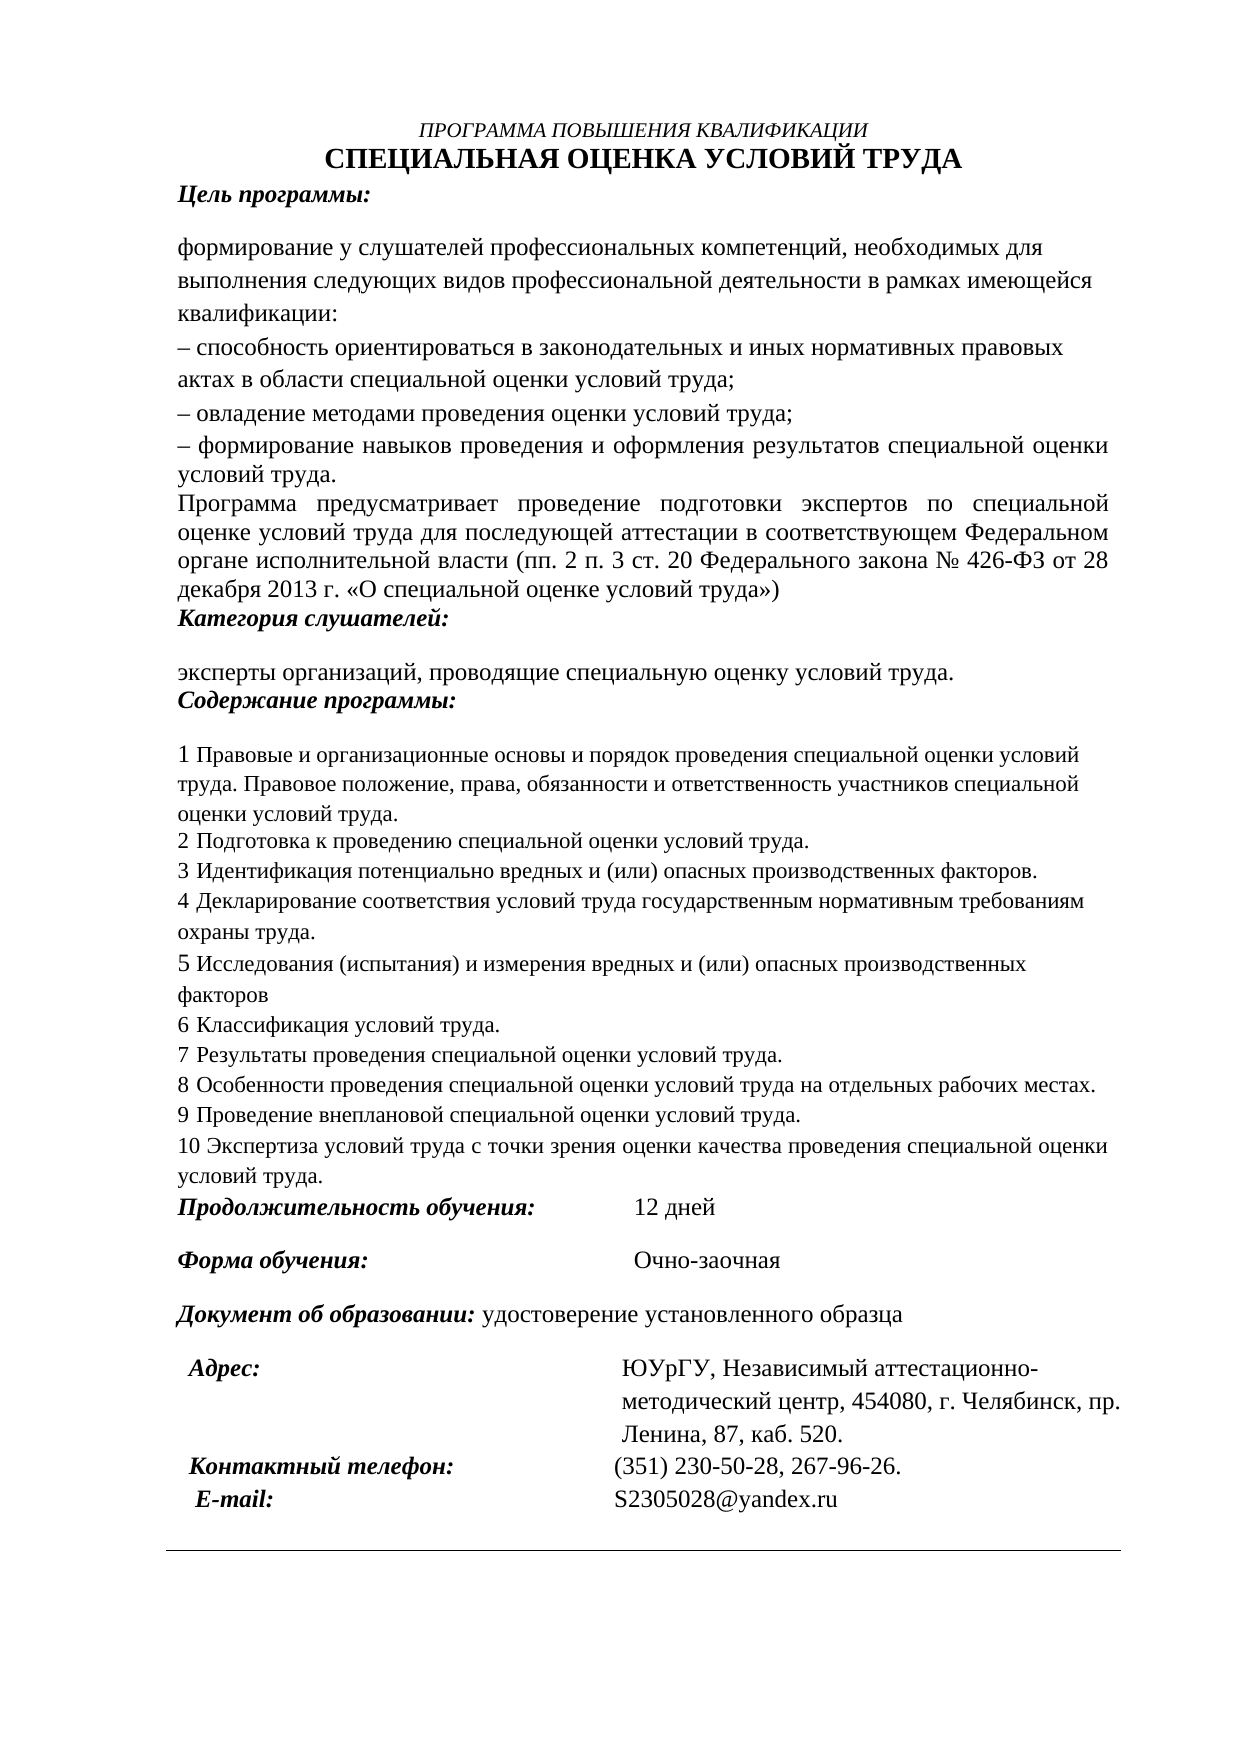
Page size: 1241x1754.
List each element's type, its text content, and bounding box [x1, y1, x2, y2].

table_cell 12 дней [622, 1192, 1121, 1246]
table_cell Очно-заочная [622, 1246, 1121, 1299]
table_cell Содержание программы: [166, 685, 1121, 739]
table_cell Правовые и организационные основы и порядок проведения специальной оценки условий труда. Правовое положение, права, обязанности и ответственность участников специальной оценки условий труда. Подготовка к проведению специальной оценки условий труда. Идентификация потенциально вредных и (или) опасных производственных факторов. Декларирование соответствия условий труда государственным нормативным требованиям охраны труда. Исследования (испытания) и измерения вредных и (или) опасных производственных факторов Классификация условий труда. Результаты проведения специальной оценки условий труда. Особенности проведения специальной оценки условий труда на отдельных рабочих местах. Проведение внеплановой специальной оценки условий труда. 10 Экспертиза условий труда с точки зрения оценки качества проведения специальной оценки условий труда. [166, 739, 1121, 1192]
table_cell эксперты организаций, проводящие специальную оценку условий труда. [166, 657, 1121, 685]
table_cell Продолжительность обучения: [166, 1192, 622, 1246]
table_cell Категория слушателей: [166, 603, 1121, 657]
table_cell формирование у слушателей профессиональных компетенций, необходимых для выполнения следующих видов профессиональной деятельности в рамках имеющейся квалификации: – способность ориентироваться в законодательных и иных нормативных правовых актах в области специальной оценки условий труда; – овладение методами проведения оценки условий труда; – формирование навыков проведения и оформления результатов специальной оценки условий труда. Программа предусматривает проведение подготовки экспертов по специальной оценке условий труда для последующей аттестации в соответствующем Федеральном органе исполнительной власти (пп. 2 п. 3 ст. 20 Федерального закона № 426-ФЗ от 28 декабря . «О специальной оценке условий труда») [166, 233, 1121, 603]
table_cell специальнАЯ оценкА условий труда [166, 142, 1121, 179]
table_cell Цель программы: [166, 179, 1121, 232]
table_cell Документ об образовании: удостоверение установленного образца [166, 1299, 1121, 1550]
table_header ПРОГРАММа ПОВЫШЕНИЯ КВАЛИФИКАЦИИ [166, 118, 1121, 142]
table_cell Форма обучения: [166, 1246, 622, 1299]
